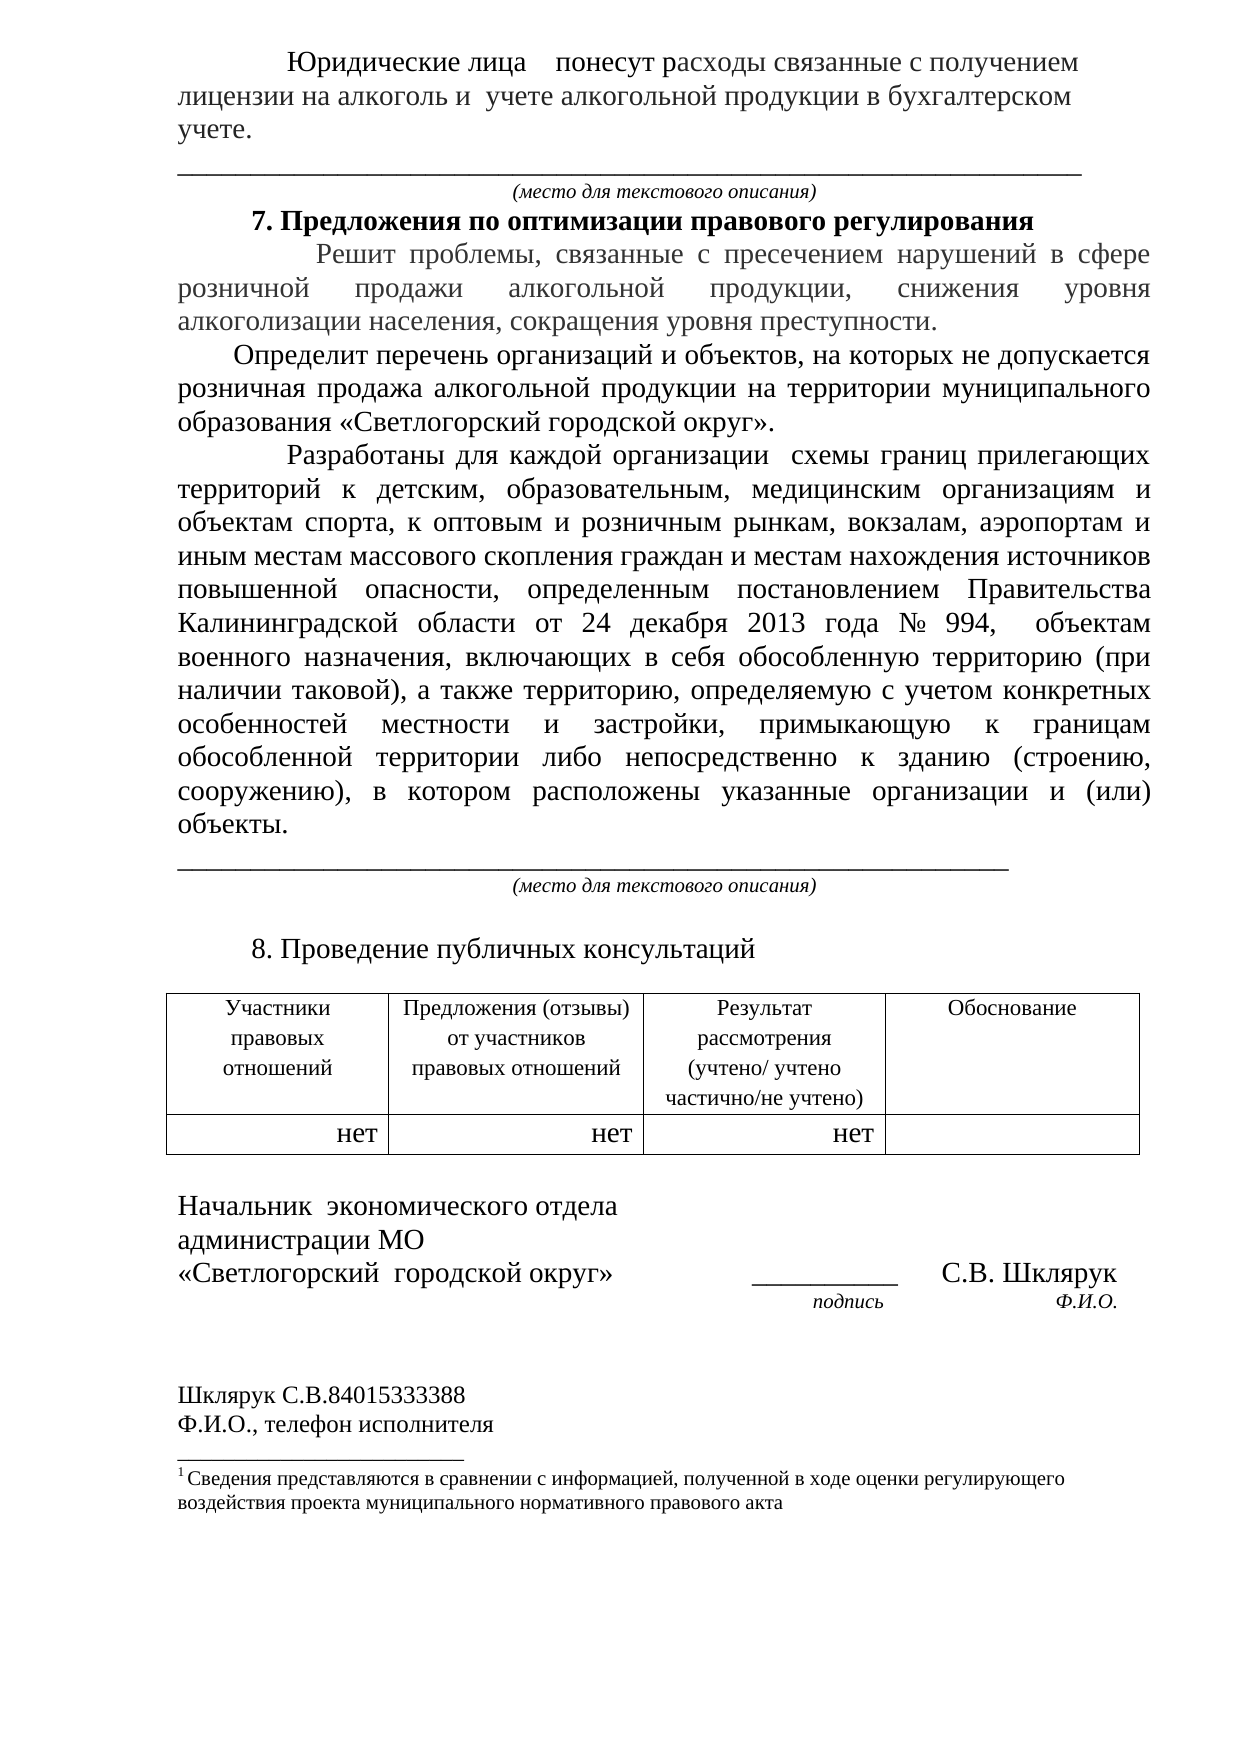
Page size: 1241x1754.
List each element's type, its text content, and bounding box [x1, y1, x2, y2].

text Ф.И.О., телефон исполнителя [177, 1409, 1152, 1438]
text 1 Сведения представляются в сравнении с информацией, полученной в ходе оценки регулирующего воздействия проекта муниципального нормативного правового акта [177, 1464, 1152, 1514]
text (место для текстового описания) [177, 178, 1152, 203]
text 7. Предложения по оптимизации правового регулирования [177, 203, 1152, 236]
table_cell [886, 1115, 1139, 1154]
table_cell нет [389, 1115, 643, 1154]
text Решит проблемы, связанные с пресечением нарушений в сфере розничной продажи алкогольной продукции, снижения уровня алкоголизации населения, сокращения уровня преступности. [177, 236, 1152, 337]
table_header Результат рассмотрения (учтено/ учтено частично/не учтено) [644, 994, 885, 1114]
text Определит перечень организаций и объектов, на которых не допускается розничная продажа алкогольной продукции на территории муниципального образования «Светлогорский городской округ». [177, 337, 1152, 437]
text администрации МО [177, 1222, 1152, 1255]
text «Светлогорский городской округ» __________ С.В. Шклярук [177, 1255, 1152, 1289]
text _________________________ [177, 1438, 1152, 1464]
table_header Участники правовых отношений [167, 994, 388, 1114]
table_header Предложения (отзывы) от участников правовых отношений [389, 994, 643, 1114]
text (место для текстового описания) [177, 873, 1152, 897]
text 8. Проведение публичных консультаций [177, 931, 1152, 964]
text Разработаны для каждой организации схемы границ прилегающих территорий к детским, образовательным, медицинским организациям и объектам спорта, к оптовым и розничным рынкам, вокзалам, аэропортам и иным местам массового скопления граждан и местам нахождения источников повышенной опасности, определенным постановлением Правительства Калининградской области от 24 декабря 2013 года № 994, объектам военного назначения, включающих в себя обособленную территорию (при наличии таковой), а также территорию, определяемую с учетом конкретных особенностей местности и застройки, примыкающую к границам обособленной территории либо непосредственно к зданию (строению, сооружению), в котором расположены указанные организации и (или) объекты. [177, 437, 1152, 840]
text Юридические лица понесут расходы связанные с получением лицензии на алкоголь и учете алкогольной продукции в бухгалтерском учете. ______________________________________________________________ [177, 44, 1152, 178]
text подпись Ф.И.О. [177, 1289, 1152, 1313]
table_header Обоснование [886, 994, 1139, 1114]
text Шклярук С.В.84015333388 [177, 1380, 1152, 1409]
table_cell нет [167, 1115, 388, 1154]
table_cell нет [644, 1115, 885, 1154]
text _________________________________________________________ [177, 840, 1152, 873]
text Начальник экономического отдела [177, 1188, 1152, 1222]
